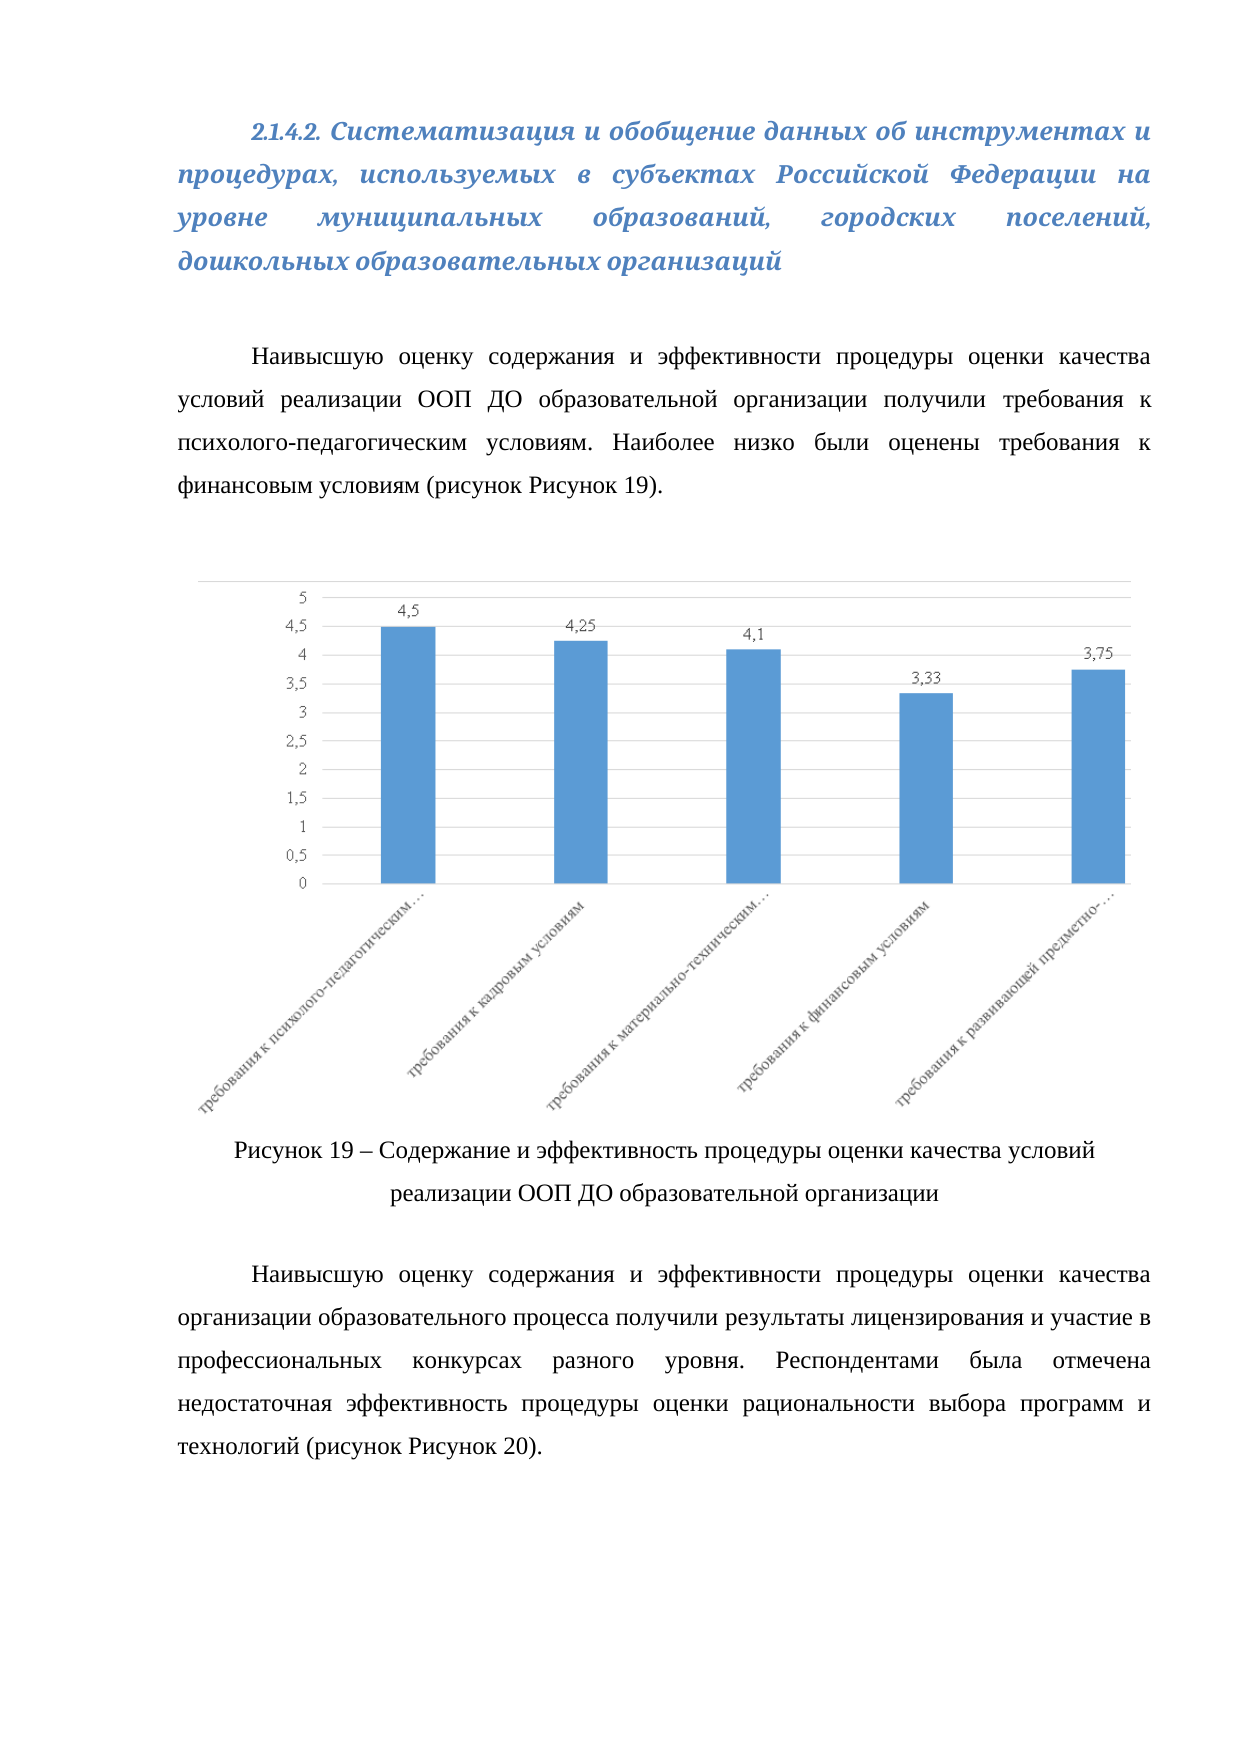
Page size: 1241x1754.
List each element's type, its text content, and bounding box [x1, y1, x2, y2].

text Наивысшую оценку содержания и эффективности процедуры оценки качества организации образовательного процесса получили результаты лицензирования и участие в профессиональных конкурсах разного уровня. Респондентами была отмечена недостаточная эффективность процедуры оценки рациональности выбора программ и технологий (рисунок 22). [177, 1259, 1152, 1460]
text Наивысшую оценку содержания и эффективности процедуры оценки качества условий реализации ООП ДО образовательной организации получили требования к психолого-педагогическим условиям. Наиболее низко были оценены требования к финансовым условиям (рисунок 21). [177, 341, 1152, 499]
subtitle 2.1.4.2. Систематизация и обобщение данных об инструментах и процедурах, используемых в субъектах Российской Федерации на уровне муниципальных образований, городских поселений, дошкольных образовательных организаций [177, 118, 1152, 276]
list – Содержание и эффективность процедуры оценки качества условий реализации ООП ДО образовательной организации [177, 1135, 1152, 1207]
picture [198, 581, 1131, 1121]
